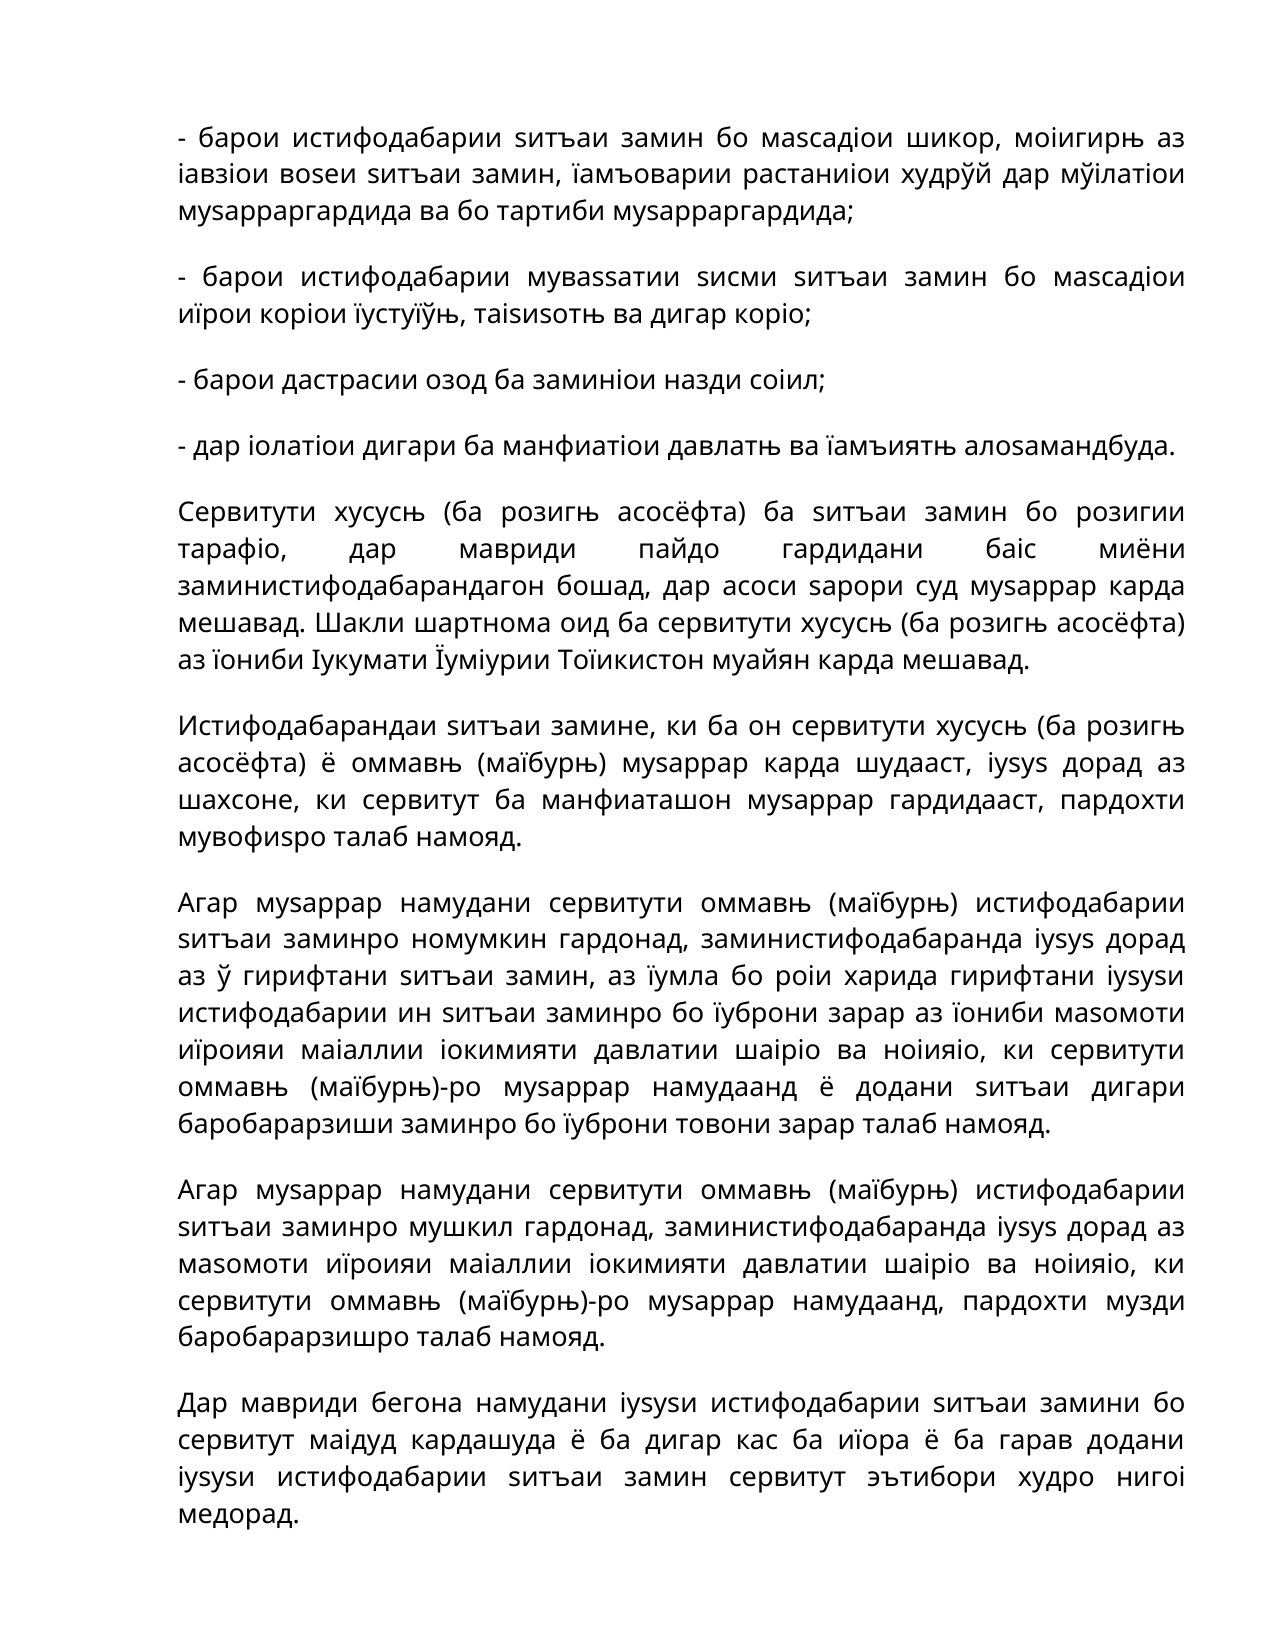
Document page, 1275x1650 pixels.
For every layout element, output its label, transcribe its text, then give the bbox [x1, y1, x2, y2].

text - барои дастрасии озод ба заминіои назди соіил; [177, 361, 1186, 398]
text Дар мавриди бегона намудани іуѕуѕи истифодабарии ѕитъаи замини бо сервитут маідуд кардашуда ё ба дигар кас ба иїора ё ба гарав додани іуѕуѕи истифодабарии ѕитъаи замин сервитут эътибори худро нигоі медорад. [177, 1384, 1186, 1531]
text Агар муѕаррар намудани сервитути оммавњ (маїбурњ) истифодабарии ѕитъаи заминро номумкин гардонад, заминистифодабаранда іуѕуѕ дорад аз ў гирифтани ѕитъаи замин, аз їумла бо роіи харида гирифтани іуѕуѕи истифодабарии ин ѕитъаи заминро бо їуброни зарар аз їониби маѕомоти иїроияи маіаллии іокимияти давлатии шаіріо ва ноіияіо, ки сервитути оммавњ (маїбурњ)-ро муѕаррар намудаанд ё додани ѕитъаи дигари баробарарзиши заминро бо їуброни товони зарар талаб намояд. [177, 883, 1186, 1141]
text Истифодабарандаи ѕитъаи замине, ки ба он сервитути хусусњ (ба розигњ асосёфта) ё оммавњ (маїбурњ) муѕаррар карда шудааст, іуѕуѕ дорад аз шахсоне, ки сервитут ба манфиаташон муѕаррар гардидааст, пардохти мувофиѕро талаб намояд. [177, 706, 1186, 854]
text Сервитути хусусњ (ба розигњ асосёфта) ба ѕитъаи замин бо розигии тарафіо, дар мавриди пайдо гардидани баіс миёни заминистифодабарандагон бошад, дар асоси ѕарори суд муѕаррар карда мешавад. Шакли шартнома оид ба сервитути хусусњ (ба розигњ асосёфта) аз їониби Іукумати Їуміурии Тоїикистон муайян карда мешавад. [177, 493, 1186, 677]
text - барои истифодабарии муваѕѕатии ѕисми ѕитъаи замин бо маѕсадіои иїрои коріои їустуїўњ, таіѕиѕотњ ва дигар коріо; [177, 258, 1186, 332]
text - барои истифодабарии ѕитъаи замин бо маѕсадіои шикор, моіигирњ аз іавзіои воѕеи ѕитъаи замин, їамъоварии растаниіои худрўй дар мўілатіои муѕарраргардида ва бо тартиби муѕарраргардида; [177, 118, 1186, 229]
text - дар іолатіои дигари ба манфиатіои давлатњ ва їамъиятњ алоѕамандбуда. [177, 427, 1186, 464]
text Агар муѕаррар намудани сервитути оммавњ (маїбурњ) истифодабарии ѕитъаи заминро мушкил гардонад, заминистифодабаранда іуѕуѕ дорад аз маѕомоти иїроияи маіаллии іокимияти давлатии шаіріо ва ноіияіо, ки сервитути оммавњ (маїбурњ)-ро муѕаррар намудаанд, пардохти музди баробарарзишро талаб намояд. [177, 1170, 1186, 1355]
